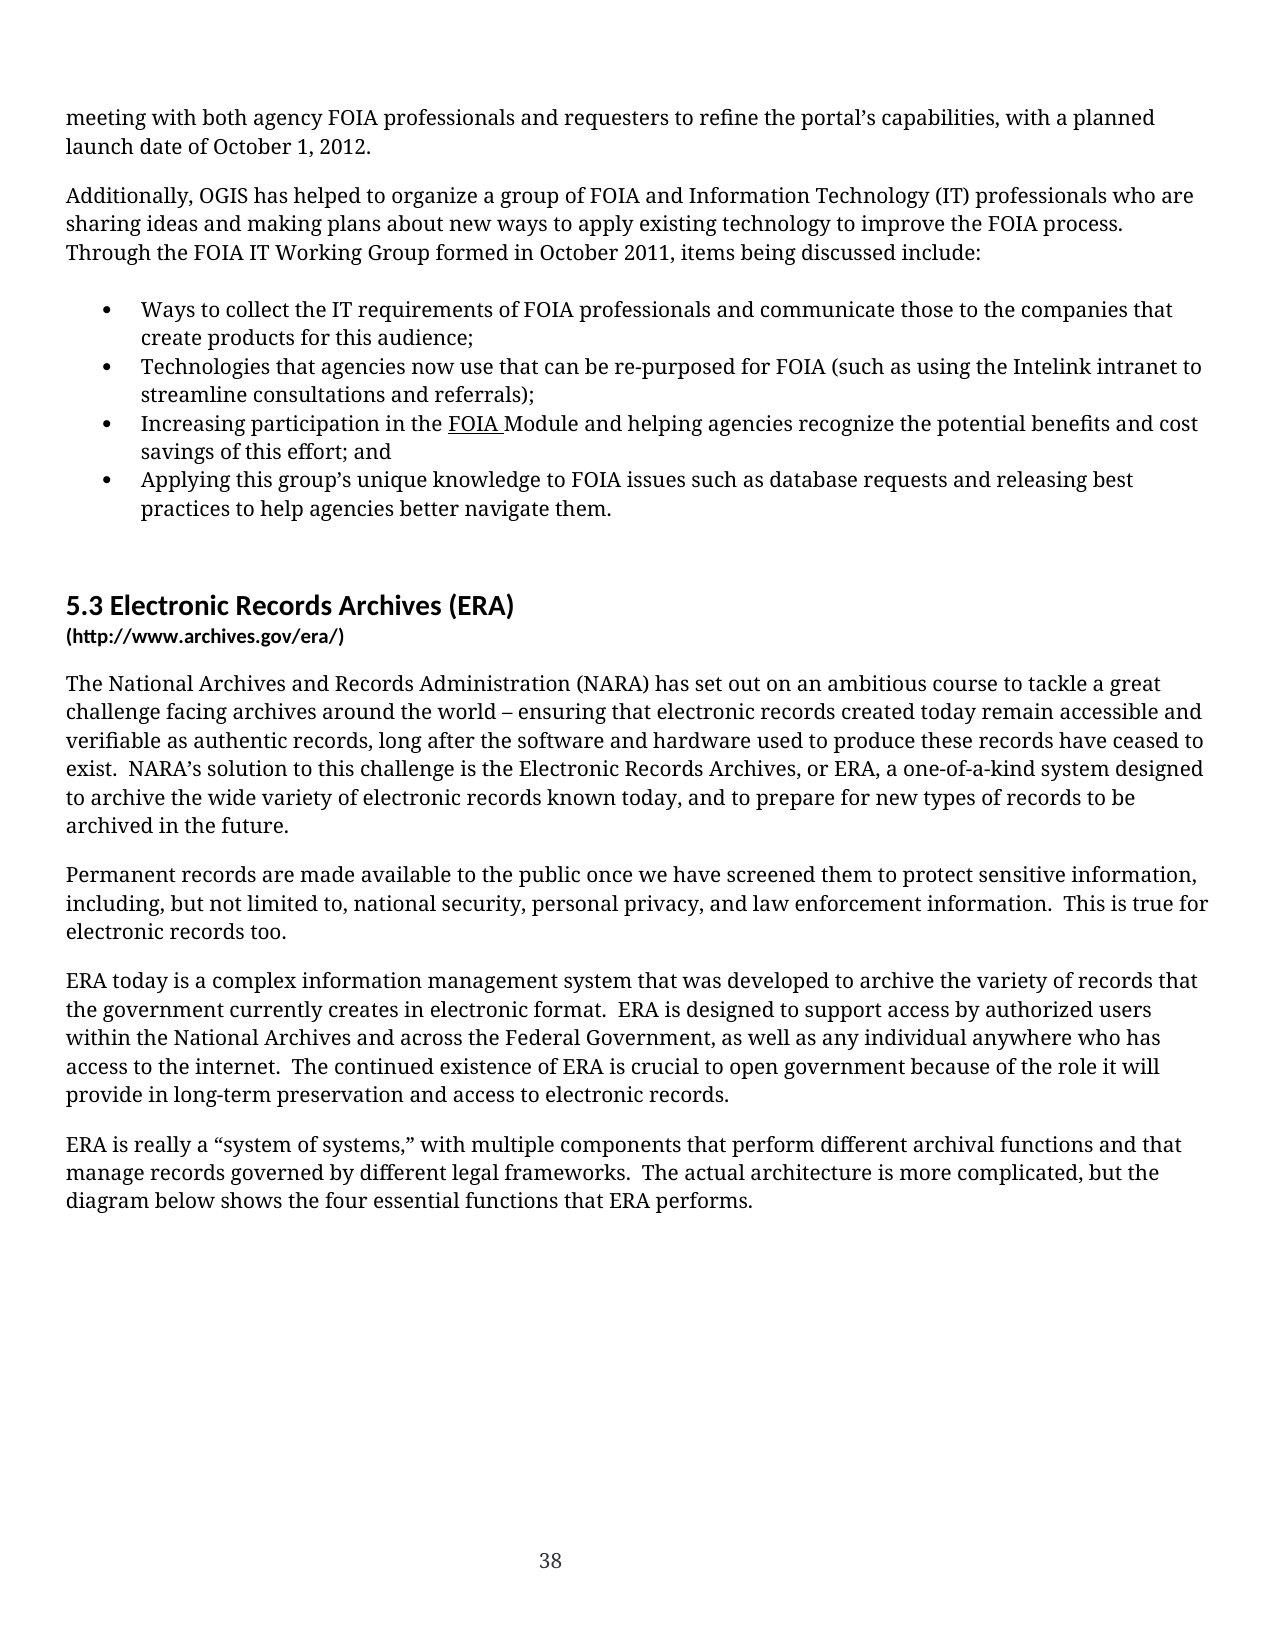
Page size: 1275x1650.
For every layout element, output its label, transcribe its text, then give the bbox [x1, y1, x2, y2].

text ERA today is a complex information management system that was developed to archive the variety of records that the government currently creates in electronic format. ERA is designed to support access by authorized users within the National Archives and across the Federal Government, as well as any individual anywhere who has access to the internet. The continued existence of ERA is crucial to open government because of the role it will provide in long-term preservation and access to electronic records. [66, 967, 1209, 1109]
text 5.3 Electronic Records Archives (ERA) [66, 587, 1209, 623]
text Permanent records are made available to the public once we have screened them to protect sensitive information, including, but not limited to, national security, personal privacy, and law enforcement information. This is true for electronic records too. [66, 861, 1209, 946]
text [66, 103, 1209, 160]
list Applying this group’s unique knowledge to FOIA issues such as database requests and releasing best practices to help agencies better navigate them. [103, 466, 1209, 522]
text Additionally, OGIS has helped to organize a group of FOIA and Information Technology (IT) professionals who are sharing ideas and making plans about new ways to apply existing technology to improve the FOIA process. Through the FOIA IT Working Group formed in October 2011, items being discussed include: [66, 181, 1209, 295]
list Increasing participation in the FOIA Module and helping agencies recognize the potential benefits and cost savings of this effort; and [103, 409, 1209, 466]
text (http://www.archives.gov/era/) [66, 623, 1209, 648]
list Technologies that agencies now use that can be re-purposed for FOIA (such as using the Intelink intranet to streamline consultations and referrals); [103, 352, 1209, 409]
text ERA is really a “system of systems,” with multiple components that perform different archival functions and that manage records governed by different legal frameworks. The actual architecture is more complicated, but the diagram below shows the four essential functions that ERA performs. [66, 1130, 1209, 1243]
text The National Archives and Records Administration (NARA) has set out on an ambitious course to tackle a great challenge facing archives around the world – ensuring that electronic records created today remain accessible and verifiable as authentic records, long after the software and hardware used to produce these records have ceased to exist. NARA’s solution to this challenge is the Electronic Records Archives, or ERA, a one-of-a-kind system designed to archive the wide variety of electronic records known today, and to prepare for new types of records to be archived in the future. [66, 669, 1209, 840]
list Ways to collect the IT requirements of FOIA professionals and communicate those to the companies that create products for this audience; [103, 295, 1209, 352]
